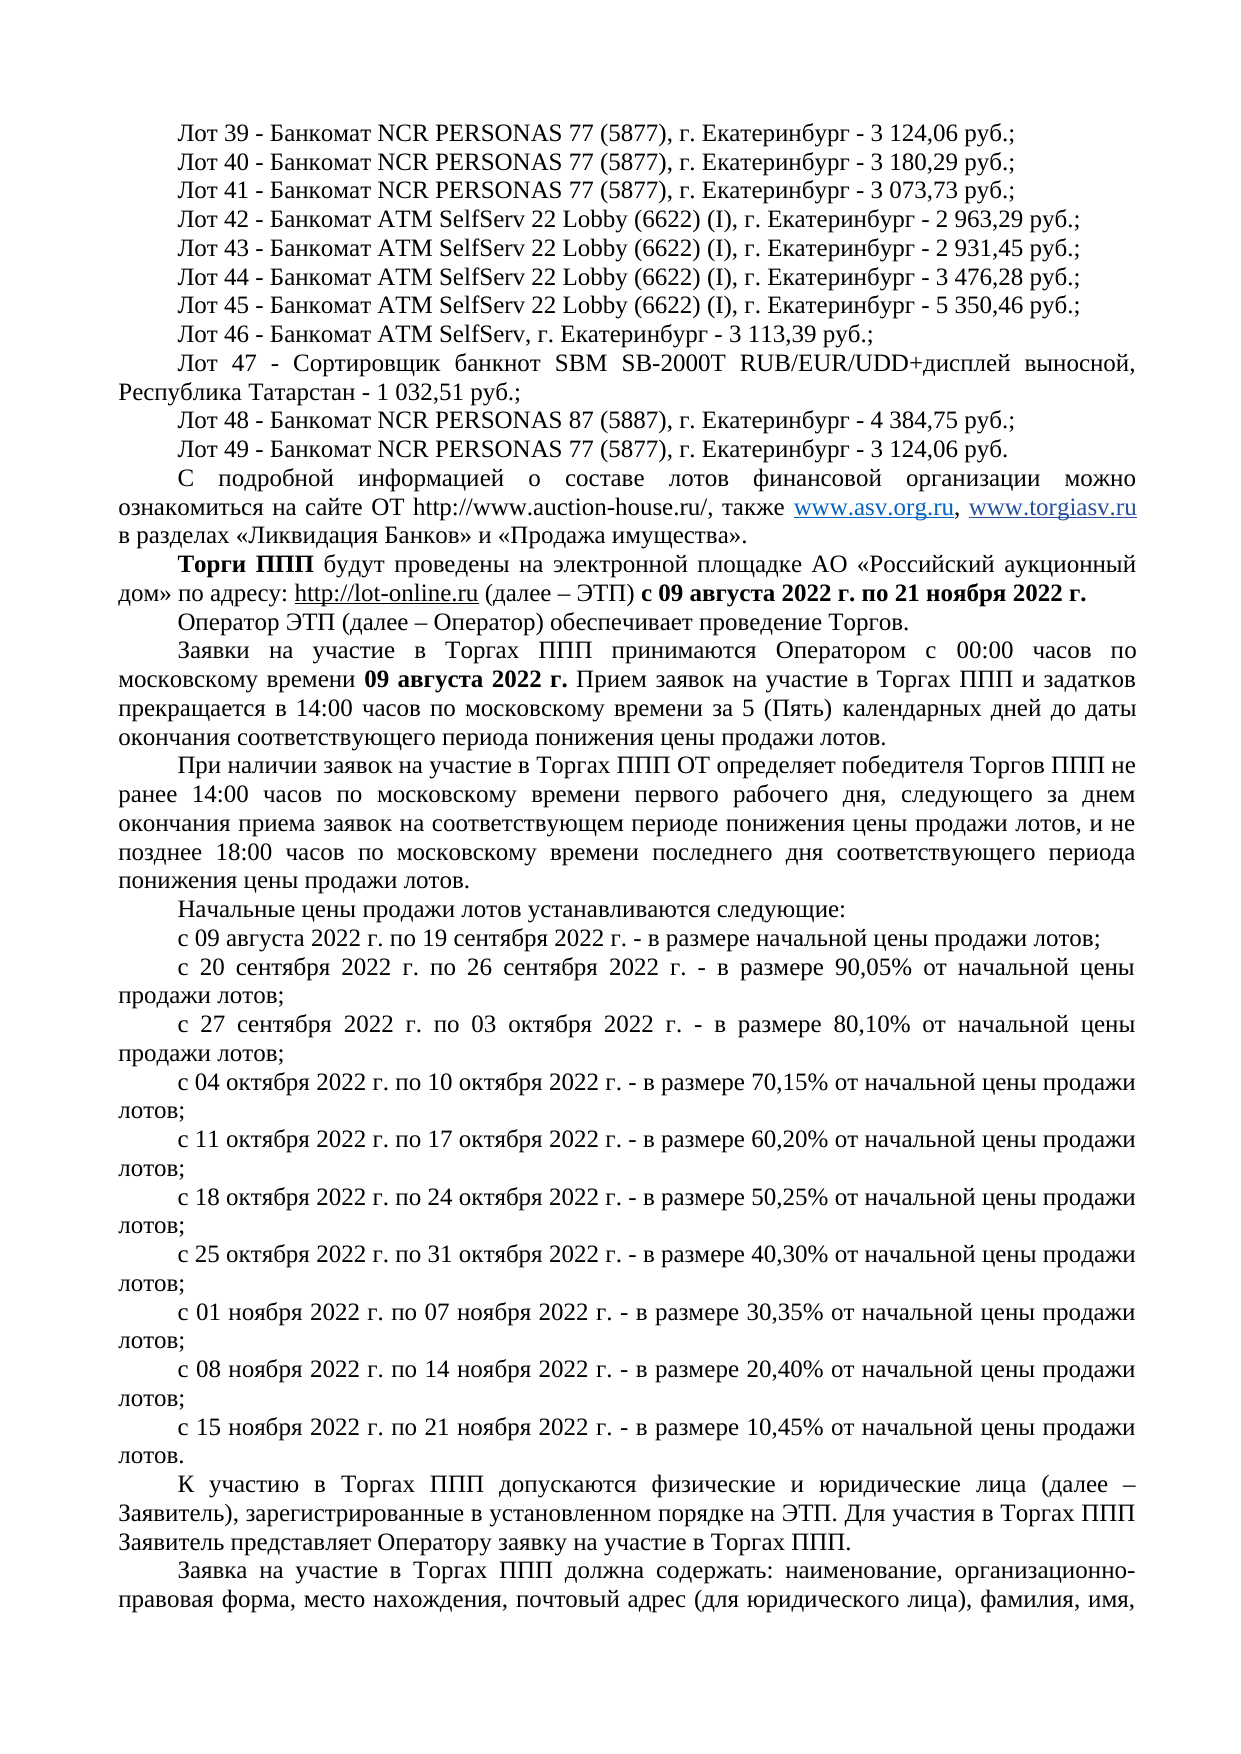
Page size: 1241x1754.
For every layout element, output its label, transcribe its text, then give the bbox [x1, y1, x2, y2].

text с 25 октября 2022 г. по 31 октября 2022 г. - в размере 40,30% от начальной цены продажи лотов; [118, 1239, 1137, 1297]
text Лот 41 - Банкомат NCR PERSONAS 77 (5877), г. Екатеринбург - 3 073,73 руб.; [118, 176, 1137, 204]
text С подробной информацией о составе лотов финансовой организации можно ознакомиться на сайте ОТ http://www.auction-house.ru/, также www.asv.org.ru, www.torgiasv.ru в разделах «Ликвидация Банков» и «Продажа имущества». [118, 463, 1137, 549]
text с 04 октября 2022 г. по 10 октября 2022 г. - в размере 70,15% от начальной цены продажи лотов; [118, 1067, 1137, 1124]
text с 18 октября 2022 г. по 24 октября 2022 г. - в размере 50,25% от начальной цены продажи лотов; [118, 1182, 1137, 1239]
text Лот 49 - Банкомат NCR PERSONAS 77 (5877), г. Екатеринбург - 3 124,06 руб. [118, 434, 1137, 463]
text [118, 1556, 1137, 1613]
text с 08 ноября 2022 г. по 14 ноября 2022 г. - в размере 20,40% от начальной цены продажи лотов; [118, 1354, 1137, 1412]
text Лот 39 - Банкомат NCR PERSONAS 77 (5877), г. Екатеринбург - 3 124,06 руб.; [118, 118, 1137, 147]
text с 09 августа 2022 г. по 19 сентября 2022 г. - в размере начальной цены продажи лотов; [118, 923, 1137, 952]
text с 27 сентября 2022 г. по 03 октября 2022 г. - в размере 80,10% от начальной цены продажи лотов; [118, 1009, 1137, 1067]
text Лот 46 - Банкомат ATM SelfServ, г. Екатеринбург - 3 113,39 руб.; [118, 319, 1137, 348]
text с 15 ноября 2022 г. по 21 ноября 2022 г. - в размере 10,45% от начальной цены продажи лотов. [118, 1412, 1137, 1469]
text с 01 ноября 2022 г. по 07 ноября 2022 г. - в размере 30,35% от начальной цены продажи лотов; [118, 1297, 1137, 1354]
text Торги ППП будут проведены на электронной площадке АО «Российский аукционный дом» по адресу: http://lot-online.ru (далее – ЭТП) с 09 августа 2022 г. по 21 ноября 2022 г. [118, 549, 1137, 607]
text Лот 48 - Банкомат NCR PERSONAS 87 (5887), г. Екатеринбург - 4 384,75 руб.; [118, 406, 1137, 434]
text При наличии заявок на участие в Торгах ППП ОТ определяет победителя Торгов ППП не ранее 14:00 часов по московскому времени первого рабочего дня, следующего за днем окончания приема заявок на соответствующем периоде понижения цены продажи лотов, и не позднее 18:00 часов по московскому времени последнего дня соответствующего периода понижения цены продажи лотов. [118, 751, 1137, 894]
text с 11 октября 2022 г. по 17 октября 2022 г. - в размере 60,20% от начальной цены продажи лотов; [118, 1124, 1137, 1182]
text Лот 40 - Банкомат NCR PERSONAS 77 (5877), г. Екатеринбург - 3 180,29 руб.; [118, 147, 1137, 176]
text Оператор ЭТП (далее – Оператор) обеспечивает проведение Торгов. [118, 607, 1137, 636]
text Лот 42 - Банкомат ATM SelfServ 22 Lobby (6622) (I), г. Екатеринбург - 2 963,29 руб.; [118, 204, 1137, 233]
text Лот 47 - Сортировщик банкнот SBM SB-2000T RUB/EUR/UDD+дисплей выносной, Республика Татарстан - 1 032,51 руб.; [118, 348, 1137, 406]
text Лот 43 - Банкомат ATM SelfServ 22 Lobby (6622) (I), г. Екатеринбург - 2 931,45 руб.; [118, 233, 1137, 262]
text Лот 45 - Банкомат ATM SelfServ 22 Lobby (6622) (I), г. Екатеринбург - 5 350,46 руб.; [118, 291, 1137, 319]
text с 20 сентября 2022 г. по 26 сентября 2022 г. - в размере 90,05% от начальной цены продажи лотов; [118, 952, 1137, 1009]
text Заявки на участие в Торгах ППП принимаются Оператором с 00:00 часов по московскому времени 09 августа 2022 г. Прием заявок на участие в Торгах ППП и задатков прекращается в 14:00 часов по московскому времени за 5 (Пять) календарных дней до даты окончания соответствующего периода понижения цены продажи лотов. [118, 636, 1137, 751]
text Лот 44 - Банкомат ATM SelfServ 22 Lobby (6622) (I), г. Екатеринбург - 3 476,28 руб.; [118, 262, 1137, 291]
text Начальные цены продажи лотов устанавливаются следующие: [118, 894, 1137, 923]
text К участию в Торгах ППП допускаются физические и юридические лица (далее – Заявитель), зарегистрированные в установленном порядке на ЭТП. Для участия в Торгах ППП Заявитель представляет Оператору заявку на участие в Торгах ППП. [118, 1469, 1137, 1556]
